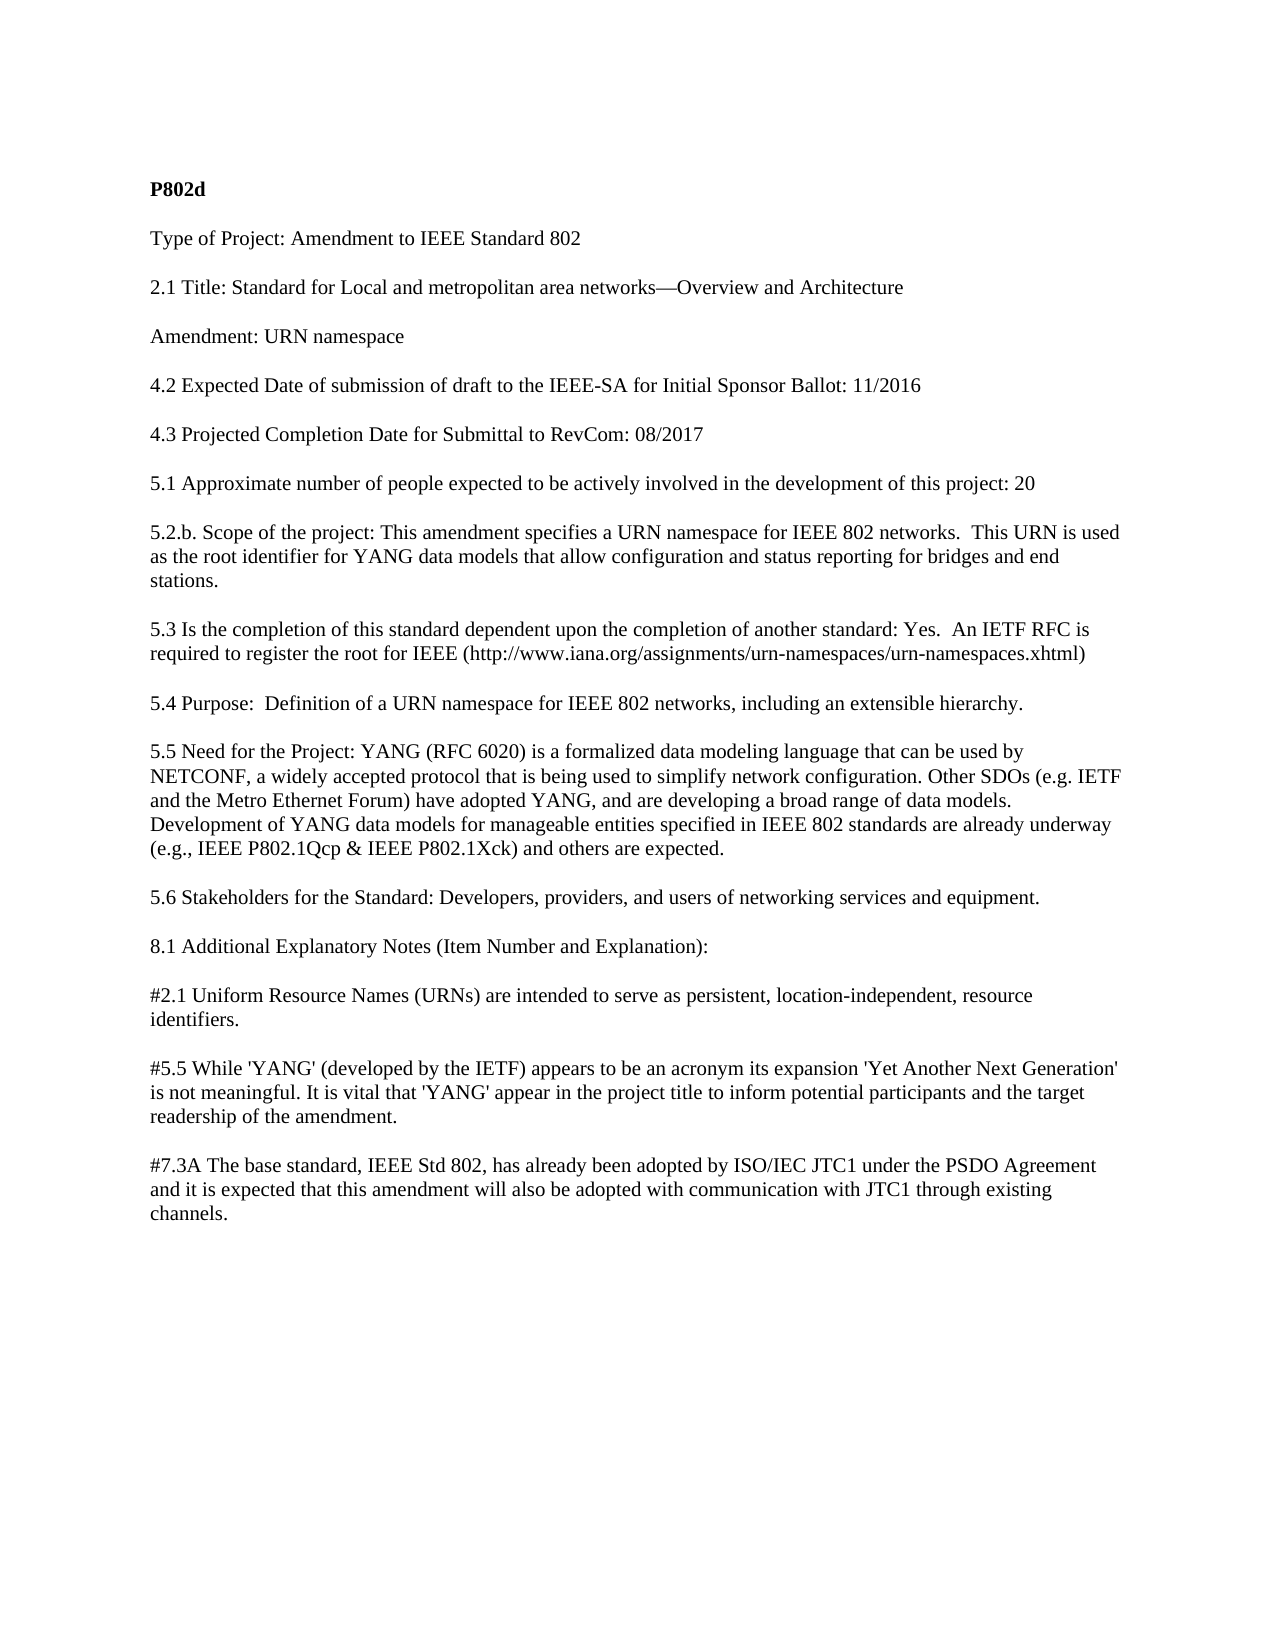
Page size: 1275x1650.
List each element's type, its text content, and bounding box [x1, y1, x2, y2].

subtitle 2.1 Title: Standard for Local and metropolitan area networks—Overview and Architecture [150, 275, 1125, 299]
subtitle #2.1 Uniform Resource Names (URNs) are intended to serve as persistent, location-independent, resource identifiers. [150, 983, 1125, 1031]
subtitle #7.3A The base standard, IEEE Std 802, has already been adopted by ISO/IEC JTC1 under the PSDO Agreement and it is expected that this amendment will also be adopted with communication with JTC1 through existing channels. [150, 1153, 1125, 1249]
subtitle 5.3 Is the completion of this standard dependent upon the completion of another standard: Yes. An IETF RFC is required to register the root for IEEE (http://www.iana.org/assignments/urn-namespaces/urn-namespaces.xhtml) [150, 617, 1125, 665]
subtitle 5.5 Need for the Project: YANG (RFC 6020) is a formalized data modeling language that can be used by NETCONF, a widely accepted protocol that is being used to simplify network configuration. Other SDOs (e.g. IETF and the Metro Ethernet Forum) have adopted YANG, and are developing a broad range of data models. Development of YANG data models for manageable entities specified in IEEE 802 standards are already underway (e.g., IEEE P802.1Qcp & IEEE P802.1Xck) and others are expected. [150, 739, 1125, 860]
subtitle 5.6 Stakeholders for the Standard: Developers, providers, and users of networking services and equipment. [150, 885, 1125, 909]
subtitle 4.3 Projected Completion Date for Submittal to RevCom: 08/2017 [150, 422, 1125, 446]
subtitle 4.2 Expected Date of submission of draft to the IEEE-SA for Initial Sponsor Ballot: 11/2016 [150, 373, 1125, 397]
subtitle 5.4 Purpose: Definition of a URN namespace for IEEE 802 networks, including an extensible hierarchy. [150, 690, 1125, 714]
subtitle P802d [150, 177, 1125, 201]
subtitle 5.2.b. Scope of the project: This amendment specifies a URN namespace for IEEE 802 networks. This URN is used as the root identifier for YANG data models that allow configuration and status reporting for bridges and end stations. [150, 520, 1125, 592]
subtitle 5.1 Approximate number of people expected to be actively involved in the development of this project: 20 [150, 471, 1125, 495]
subtitle Type of Project: Amendment to IEEE Standard 802 [150, 226, 1125, 250]
subtitle 8.1 Additional Explanatory Notes (Item Number and Explanation): [150, 934, 1125, 958]
subtitle #5.5 While 'YANG' (developed by the IETF) appears to be an acronym its expansion 'Yet Another Next Generation' is not meaningful. It is vital that 'YANG' appear in the project title to inform potential participants and the target readership of the amendment. [150, 1056, 1125, 1128]
subtitle Amendment: URN namespace [150, 324, 1125, 348]
